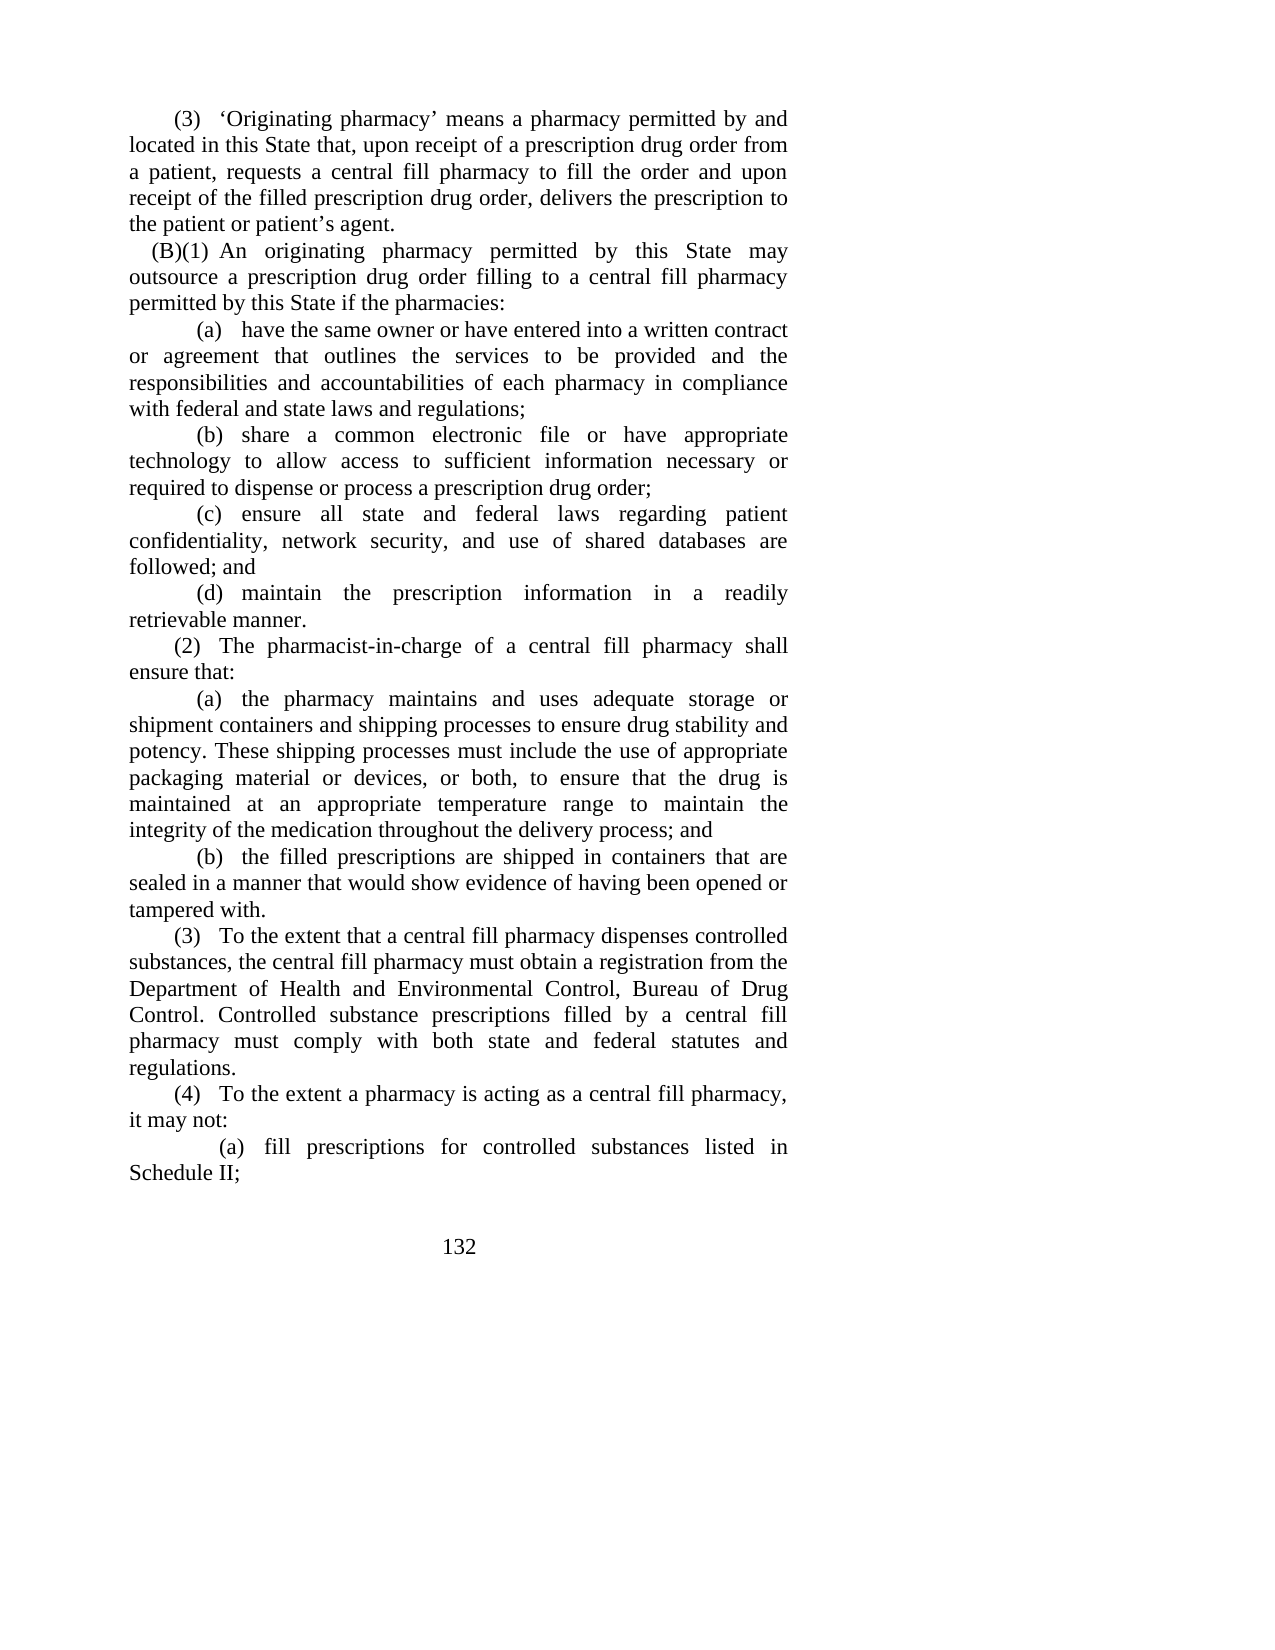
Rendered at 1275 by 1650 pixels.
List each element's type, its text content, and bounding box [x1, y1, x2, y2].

text (2) The pharmacist-in-charge of a central fill pharmacy shall ensure that: [129, 632, 789, 685]
text (a) the pharmacy maintains and uses adequate storage or shipment containers and shipping processes to ensure drug stability and potency. These shipping processes must include the use of appropriate packaging material or devices, or both, to ensure that the drug is maintained at an appropriate temperature range to maintain the integrity of the medication throughout the delivery process; and [129, 685, 789, 843]
text (a) fill prescriptions for controlled substances listed in Schedule II; [129, 1133, 789, 1186]
text (4) To the extent a pharmacy is acting as a central fill pharmacy, it may not: [129, 1080, 789, 1133]
text (B)(1) An originating pharmacy permitted by this State may outsource a prescription drug order filling to a central fill pharmacy permitted by this State if the pharmacies: [129, 237, 789, 316]
text (a) have the same owner or have entered into a written contract or agreement that outlines the services to be provided and the responsibilities and accountabilities of each pharmacy in compliance with federal and state laws and regulations; [129, 316, 789, 421]
text (b) the filled prescriptions are shipped in containers that are sealed in a manner that would show evidence of having been opened or tampered with. [129, 843, 789, 922]
text (c) ensure all state and federal laws regarding patient confidentiality, network security, and use of shared databases are followed; and [129, 500, 789, 579]
text (3) To the extent that a central fill pharmacy dispenses controlled substances, the central fill pharmacy must obtain a registration from the Department of Health and Environmental Control, Bureau of Drug Control. Controlled substance prescriptions filled by a central fill pharmacy must comply with both state and federal statutes and regulations. [129, 922, 789, 1080]
text (3) ‘Originating pharmacy’ means a pharmacy permitted by and located in this State that, upon receipt of a prescription drug order from a patient, requests a central fill pharmacy to fill the order and upon receipt of the filled prescription drug order, delivers the prescription to the patient or patient’s agent. [129, 105, 789, 237]
text (d) maintain the prescription information in a readily retrievable manner. [129, 579, 789, 632]
text (b) share a common electronic file or have appropriate technology to allow access to sufficient information necessary or required to dispense or process a prescription drug order; [129, 421, 789, 500]
